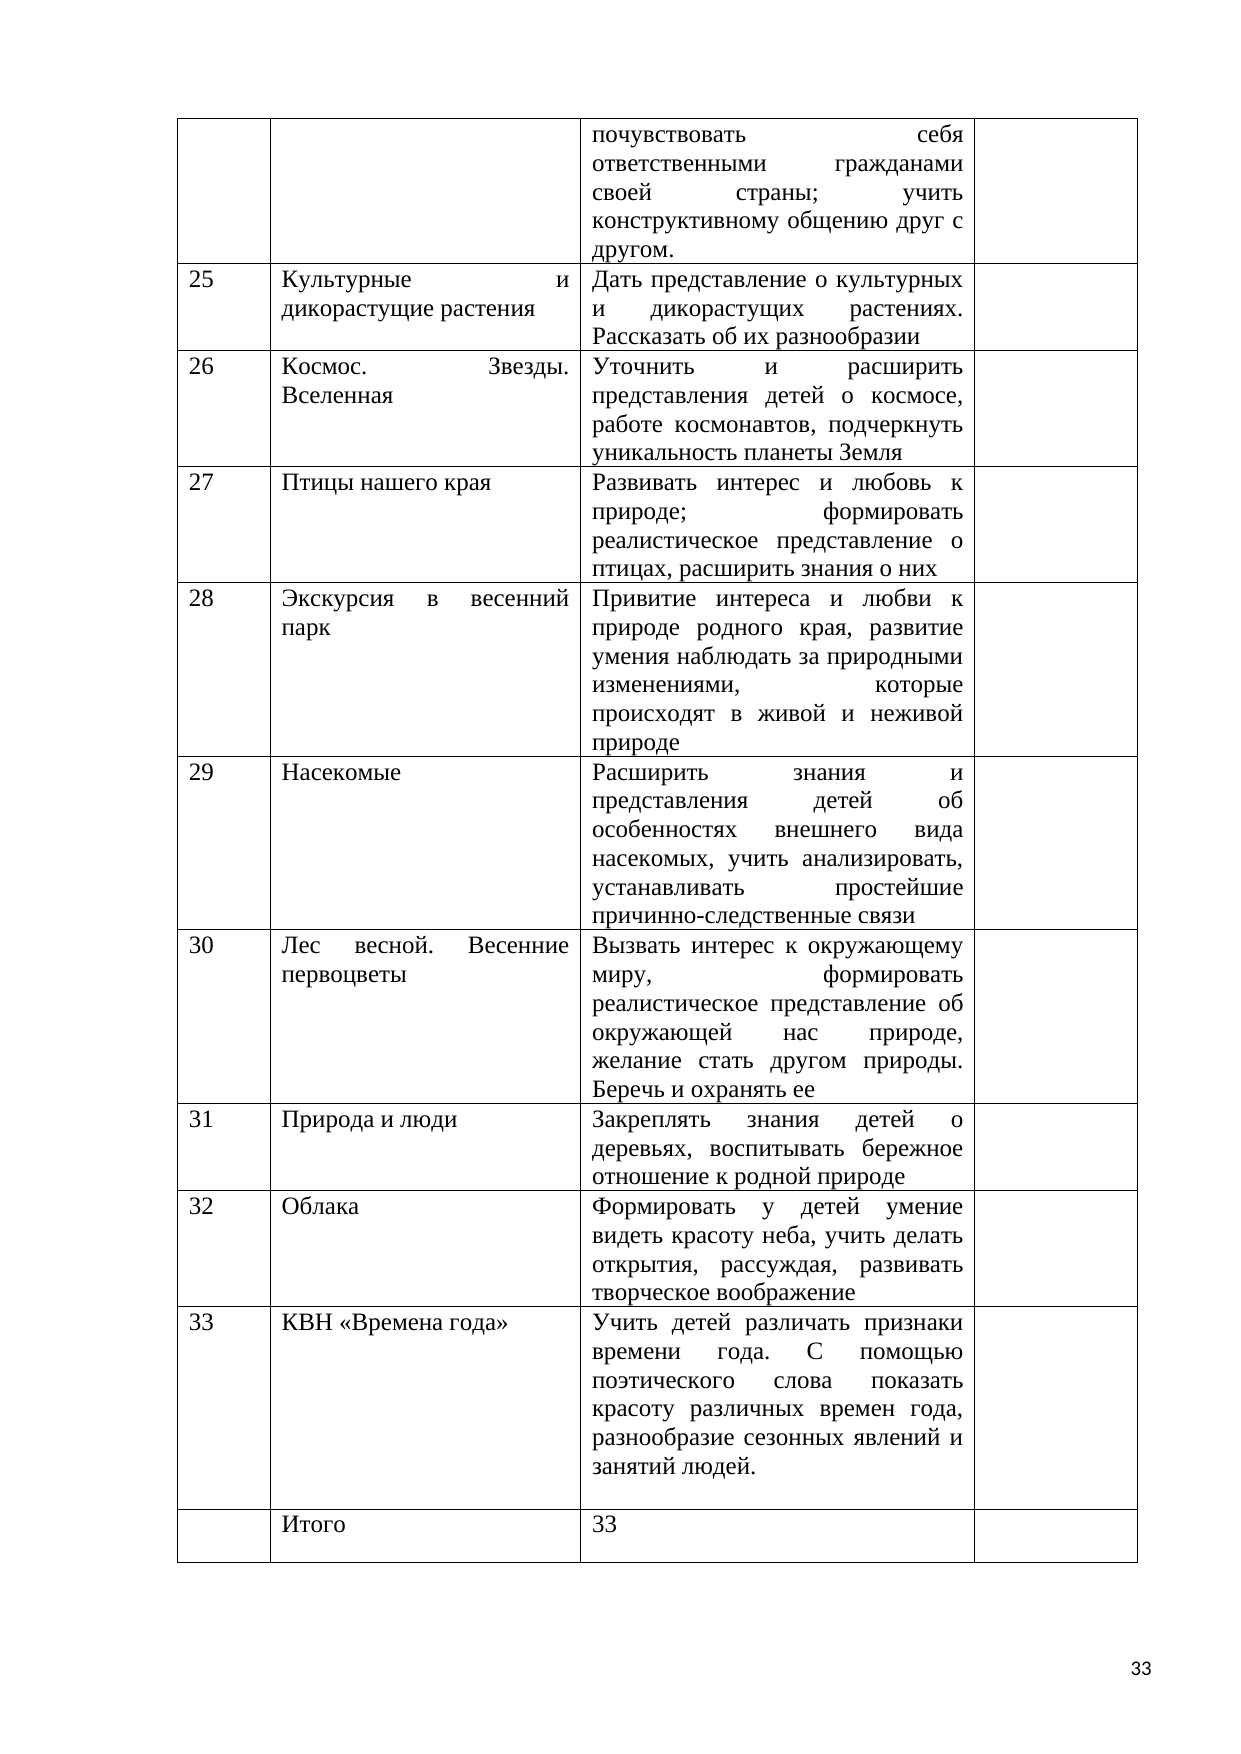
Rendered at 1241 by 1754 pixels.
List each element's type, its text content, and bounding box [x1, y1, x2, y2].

table_cell 29 [178, 757, 270, 929]
table_cell [975, 757, 1137, 929]
table_cell [975, 1510, 1137, 1562]
table_cell [975, 583, 1137, 756]
table_cell [975, 264, 1137, 350]
table_cell [975, 1307, 1137, 1508]
table_cell Расширить знания и представления детей об особенностях внешнего вида насекомых, учить анализировать, устанавливать простейшие причинно-следственные связи [581, 757, 974, 929]
table_cell [975, 351, 1137, 466]
table_cell 27 [178, 467, 270, 582]
table_cell Экскурсия в весенний парк [271, 583, 580, 756]
table_cell 24 [178, 119, 270, 263]
table_cell Уточнить и расширить представления детей о космосе, работе космонавтов, подчеркнуть уникальность планеты Земля [581, 351, 974, 466]
table_cell [975, 1104, 1137, 1190]
table_cell [975, 930, 1137, 1103]
table_cell 30 [178, 930, 270, 1103]
table_cell Формировать у детей умение видеть красоту неба, учить делать открытия, рассуждая, развивать творческое воображение [581, 1191, 974, 1306]
table_cell Привитие интереса и любви к природе родного края, развитие умения наблюдать за природными изменениями, которые происходят в живой и неживой природе [581, 583, 974, 756]
table_cell 25 [178, 264, 270, 350]
table_cell Природа и люди [271, 1104, 580, 1190]
table_cell [975, 1191, 1137, 1306]
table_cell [271, 119, 580, 263]
table_cell 31 [178, 1104, 270, 1190]
table_cell Вызвать интерес к окружающему миру, формировать реалистическое представление об окружающей нас природе, желание стать другом природы. Беречь и охранять ее [581, 930, 974, 1103]
table_cell [975, 467, 1137, 582]
table_cell Развивать интерес и любовь к природе; формировать реалистическое представление о птицах, расширить знания о них [581, 467, 974, 582]
table_cell КВН «Времена года» [271, 1307, 580, 1508]
table_cell Птицы нашего края [271, 467, 580, 582]
table_cell Насекомые [271, 757, 580, 929]
table_cell Облака [271, 1191, 580, 1306]
table_cell [178, 1510, 270, 1562]
table_cell Итого [271, 1510, 580, 1562]
table_cell [975, 119, 1137, 263]
table_cell 32 [178, 1191, 270, 1306]
table_cell Учить детей различать признаки времени года. С помощью поэтического слова показать красоту различных времен года, разнообразие сезонных явлений и занятий людей. [581, 1307, 974, 1508]
table_cell Закреплять знания детей о деревьях, воспитывать бережное отношение к родной природе [581, 1104, 974, 1190]
table_cell Дать представление о культурных и дикорастущих растениях. Рассказать об их разнообразии [581, 264, 974, 350]
table_cell Культурные и дикорастущие растения [271, 264, 580, 350]
table_cell 33 [581, 1510, 974, 1562]
table_cell 28 [178, 583, 270, 756]
table_cell Космос. Звезды. Вселенная [271, 351, 580, 466]
table_cell 26 [178, 351, 270, 466]
table_cell 33 [178, 1307, 270, 1508]
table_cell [581, 119, 974, 263]
table_cell Лес весной. Весенние первоцветы [271, 930, 580, 1103]
